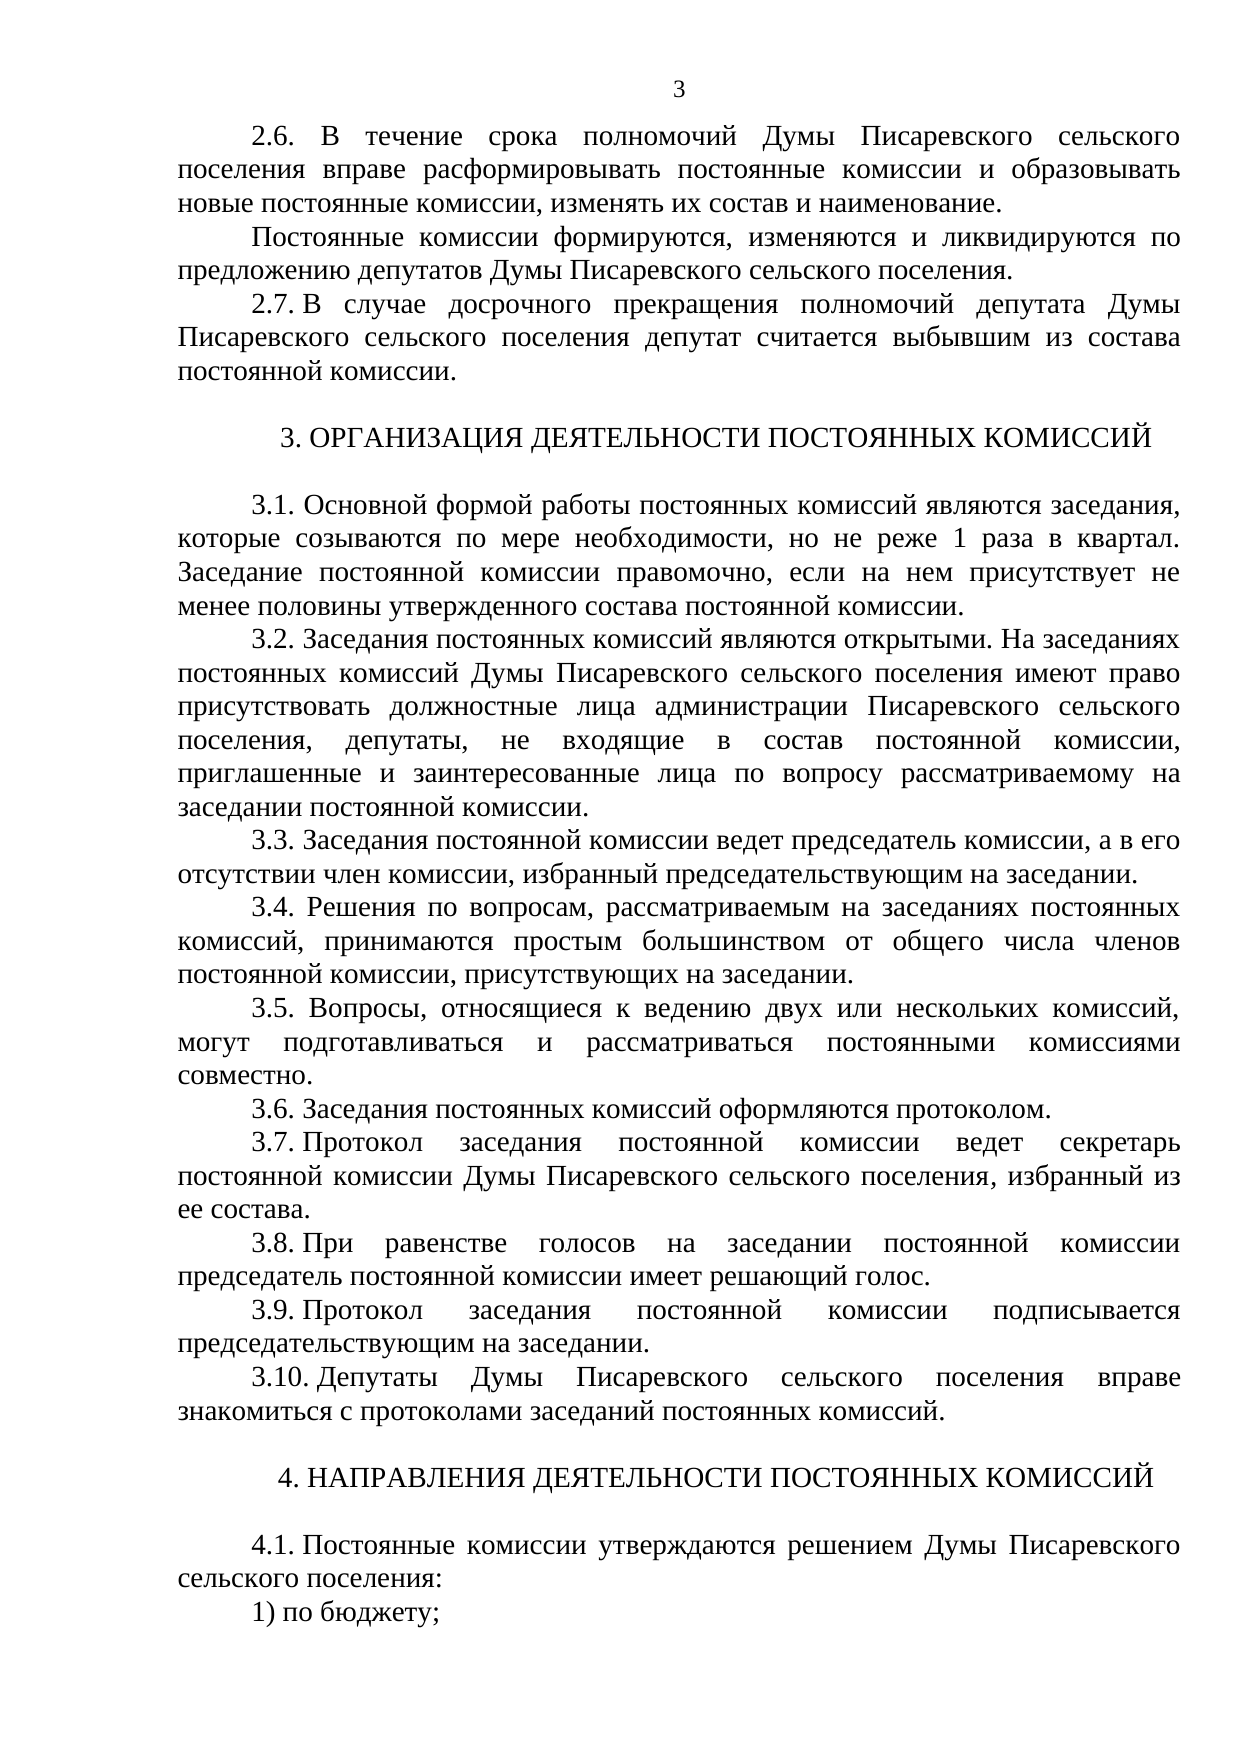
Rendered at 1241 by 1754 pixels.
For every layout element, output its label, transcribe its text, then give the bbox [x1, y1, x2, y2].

text 3.8. При равенстве голосов на заседании постоянной комиссии председатель постоянной комиссии имеет решающий голос. [177, 1225, 1181, 1292]
text 2.6. В течение срока полномочий Думы Писаревского сельского поселения вправе расформировывать постоянные комиссии и образовывать новые постоянные комиссии, изменять их состав и наименование. [177, 118, 1181, 219]
text 3.3. Заседания постоянной комиссии ведет председатель комиссии, а в его отсутствии член комиссии, избранный председательствующим на заседании. [177, 822, 1181, 889]
text 3.4. Решения по вопросам, рассматриваемым на заседаниях постоянных комиссий, принимаются простым большинством от общего числа членов постоянной комиссии, присутствующих на заседании. [177, 889, 1181, 990]
text 3.9. Протокол заседания постоянной комиссии подписывается председательствующим на заседании. [177, 1292, 1181, 1359]
text 3.1. Основной формой работы постоянных комиссий являются заседания, которые созываются по мере необходимости, но не реже 1 раза в квартал. Заседание постоянной комиссии правомочно, если на нем присутствует не менее половины утвержденного состава постоянной комиссии. [177, 487, 1181, 621]
text 3.7. Протокол заседания постоянной комиссии ведет секретарь постоянной комиссии Думы Писаревского сельского поселения, избранный из ее состава. [177, 1124, 1181, 1225]
text 3.6. Заседания постоянных комиссий оформляются протоколом. [177, 1091, 1181, 1124]
text 1) по бюджету; [177, 1594, 1181, 1627]
text 2.7. В случае досрочного прекращения полномочий депутата Думы Писаревского сельского поселения депутат считается выбывшим из состава постоянной комиссии. [177, 286, 1181, 386]
text 3. ОРГАНИЗАЦИЯ ДЕЯТЕЛЬНОСТИ ПОСТОЯННЫХ КОМИССИЙ [177, 420, 1181, 453]
text 4.1. Постоянные комиссии утверждаются решением Думы Писаревского сельского поселения: [177, 1527, 1181, 1594]
text 3.5. Вопросы, относящиеся к ведению двух или нескольких комиссий, могут подготавливаться и рассматриваться постоянными комиссиями совместно. [177, 990, 1181, 1091]
text 3.10. Депутаты Думы Писаревского сельского поселения вправе знакомиться с протоколами заседаний постоянных комиссий. [177, 1359, 1181, 1426]
text 3.2. Заседания постоянных комиссий являются открытыми. На заседаниях постоянных комиссий Думы Писаревского сельского поселения имеют право присутствовать должностные лица администрации Писаревского сельского поселения, депутаты, не входящие в состав постоянной комиссии, приглашенные и заинтересованные лица по вопросу рассматриваемому на заседании постоянной комиссии. [177, 621, 1181, 822]
text 4. НАПРАВЛЕНИЯ ДЕЯТЕЛЬНОСТИ ПОСТОЯННЫХ КОМИССИЙ [177, 1460, 1181, 1493]
text Постоянные комиссии формируются, изменяются и ликвидируются по предложению депутатов Думы Писаревского сельского поселения. [177, 219, 1181, 286]
